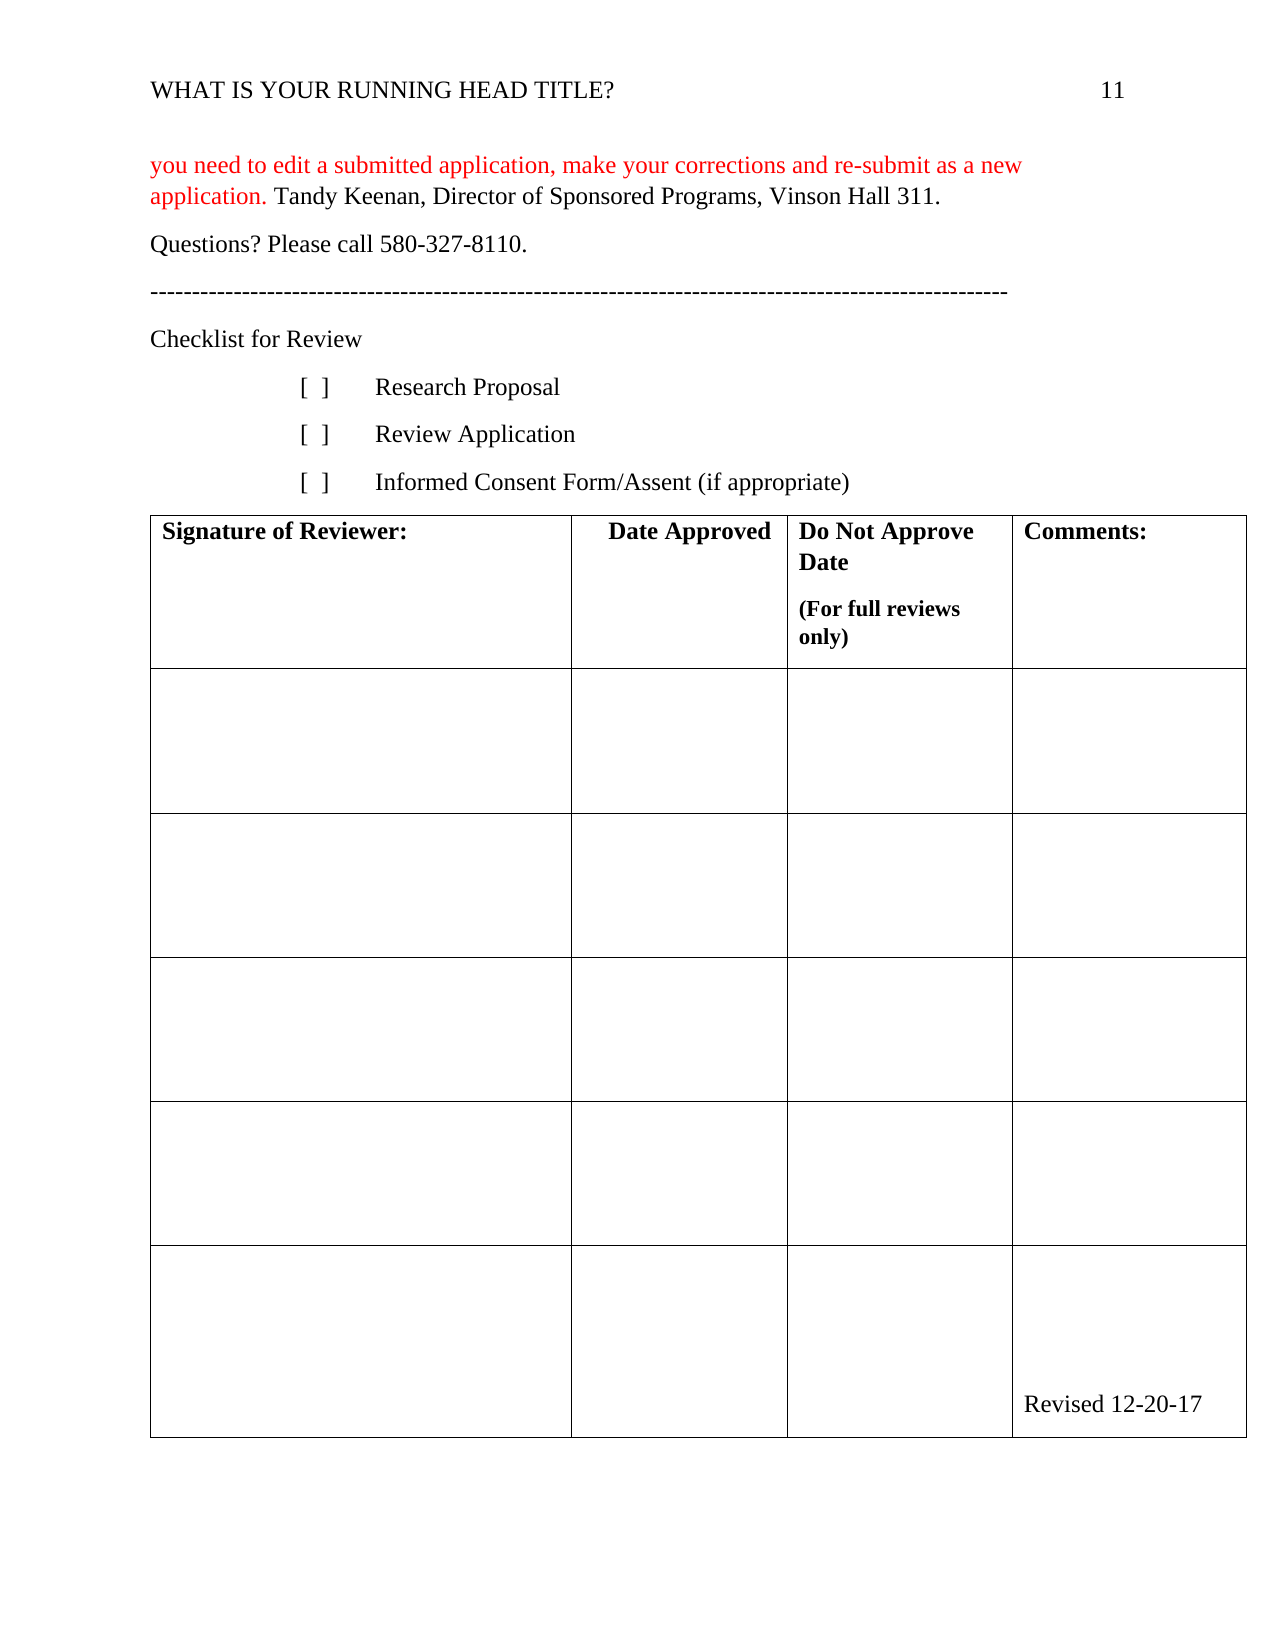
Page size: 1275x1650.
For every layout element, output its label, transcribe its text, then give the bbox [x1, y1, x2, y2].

table_cell [788, 1246, 1012, 1437]
table_cell [788, 958, 1012, 1101]
text [ ] Review Application [150, 419, 1125, 448]
table_header Comments: [1013, 516, 1246, 668]
text [ ] Research Proposal [150, 372, 1125, 401]
table_cell [1013, 814, 1246, 957]
text Questions? Please call 580-327-8110. [150, 229, 1125, 257]
table_cell [151, 669, 571, 812]
table_cell [572, 1246, 787, 1437]
table_cell [151, 814, 571, 957]
text Checklist for Review [150, 324, 1125, 353]
table_header Do Not Approve Date (For full reviews only) [788, 516, 1012, 668]
table_cell [1013, 958, 1246, 1101]
table_cell [572, 814, 787, 957]
table_cell [151, 1102, 571, 1245]
table_header Date Approved [572, 516, 787, 668]
table_cell Revised 12-20-17 [1013, 1246, 1246, 1437]
table_header Signature of Reviewer: [151, 516, 571, 668]
table_cell [788, 1102, 1012, 1245]
text [ ] Informed Consent Form/Assent (if appropriate) [150, 467, 1125, 496]
text ------------------------------------------------------------------------------------------------------- [150, 276, 1125, 305]
table_cell [151, 1246, 571, 1437]
table_cell [1013, 669, 1246, 812]
table_cell [572, 958, 787, 1101]
table_cell [151, 958, 571, 1101]
table_cell [788, 814, 1012, 957]
table_cell [572, 669, 787, 812]
table_cell [572, 1102, 787, 1245]
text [150, 150, 1125, 210]
table_cell [788, 669, 1012, 812]
table_cell [1013, 1102, 1246, 1245]
